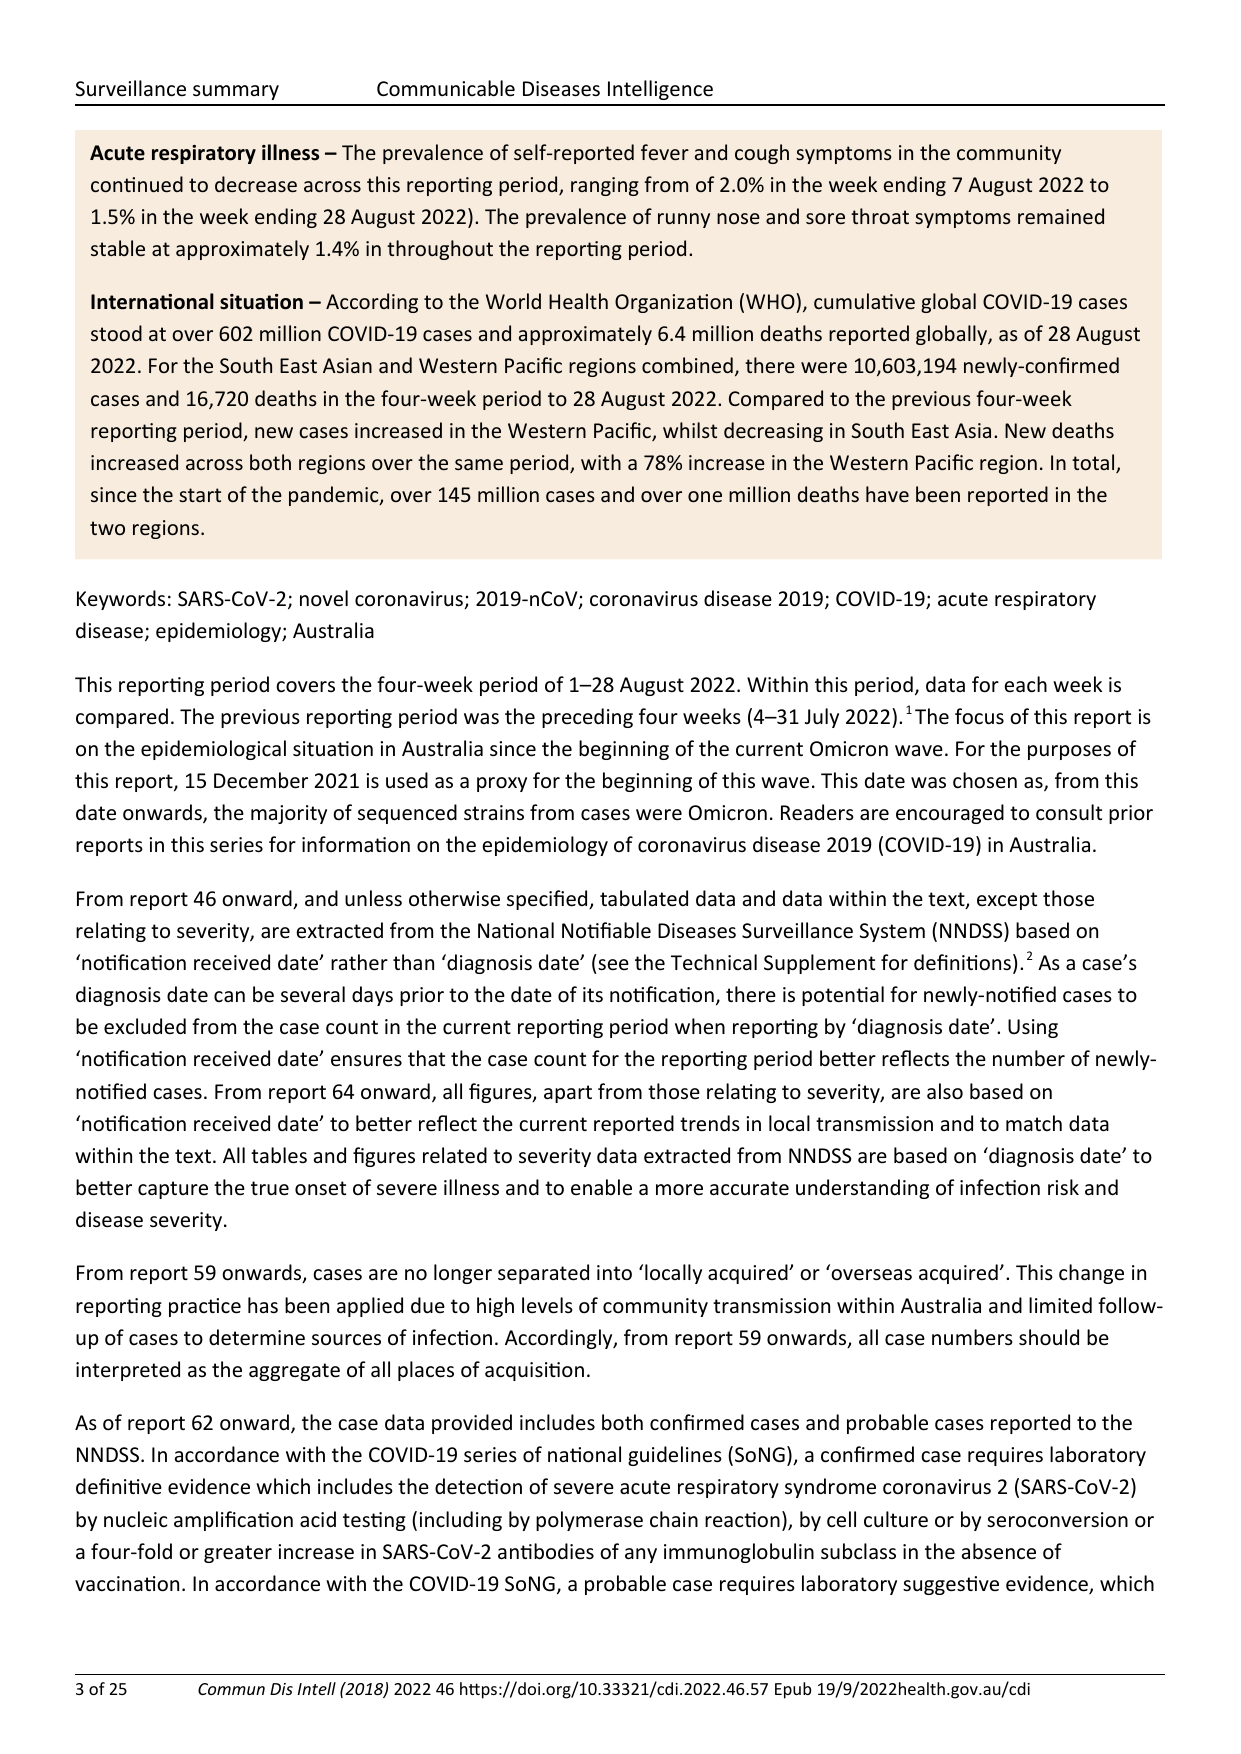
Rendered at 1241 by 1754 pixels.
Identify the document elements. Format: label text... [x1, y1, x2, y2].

text From report 46 onward, and unless otherwise specified, tabulated data and data within the text, except those relating to severity, are extracted from the National Notifiable Diseases Surveillance System (NNDSS) based on ‘notification received date’ rather than ‘diagnosis date’ (see the Technical Supplement for definitions).2 As a case’s diagnosis date can be several days prior to the date of its notification, there is potential for newly-notified cases to be excluded from the case count in the current reporting period when reporting by ‘diagnosis date’. Using ‘notification received date’ ensures that the case count for the reporting period better reflects the number of newly-notified cases. From report 64 onward, all figures, apart from those relating to severity, are also based on ‘notification received date’ to better reflect the current reported trends in local transmission and to match data within the text. All tables and figures related to severity data extracted from NNDSS are based on ‘diagnosis date’ to better capture the true onset of severe illness and to enable a more accurate understanding of infection risk and disease severity. [75, 884, 1165, 1233]
text Keywords: SARS-CoV-2; novel coronavirus; 2019-nCoV; coronavirus disease 2019; COVID-19; acute respiratory disease; epidemiology; Australia [75, 584, 1165, 645]
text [75, 1408, 1165, 1597]
text From report 59 onwards, cases are no longer separated into ‘locally acquired’ or ‘overseas acquired’. This change in reporting practice has been applied due to high levels of community transmission within Australia and limited follow-up of cases to determine sources of infection. Accordingly, from report 59 onwards, all case numbers should be interpreted as the aggregate of all places of acquisition. [75, 1258, 1165, 1383]
text This reporting period covers the four-week period of 1–28 August 2022. Within this period, data for each week is compared. The previous reporting period was the preceding four weeks (4–31 July 2022).1 The focus of this report is on the epidemiological situation in Australia since the beginning of the current Omicron wave. For the purposes of this report, 15 December 2021 is used as a proxy for the beginning of this wave. This date was chosen as, from this date onwards, the majority of sequenced strains from cases were Omicron. Readers are encouraged to consult prior reports in this series for information on the epidemiology of coronavirus disease 2019 (COVID-19) in Australia. [75, 670, 1165, 859]
